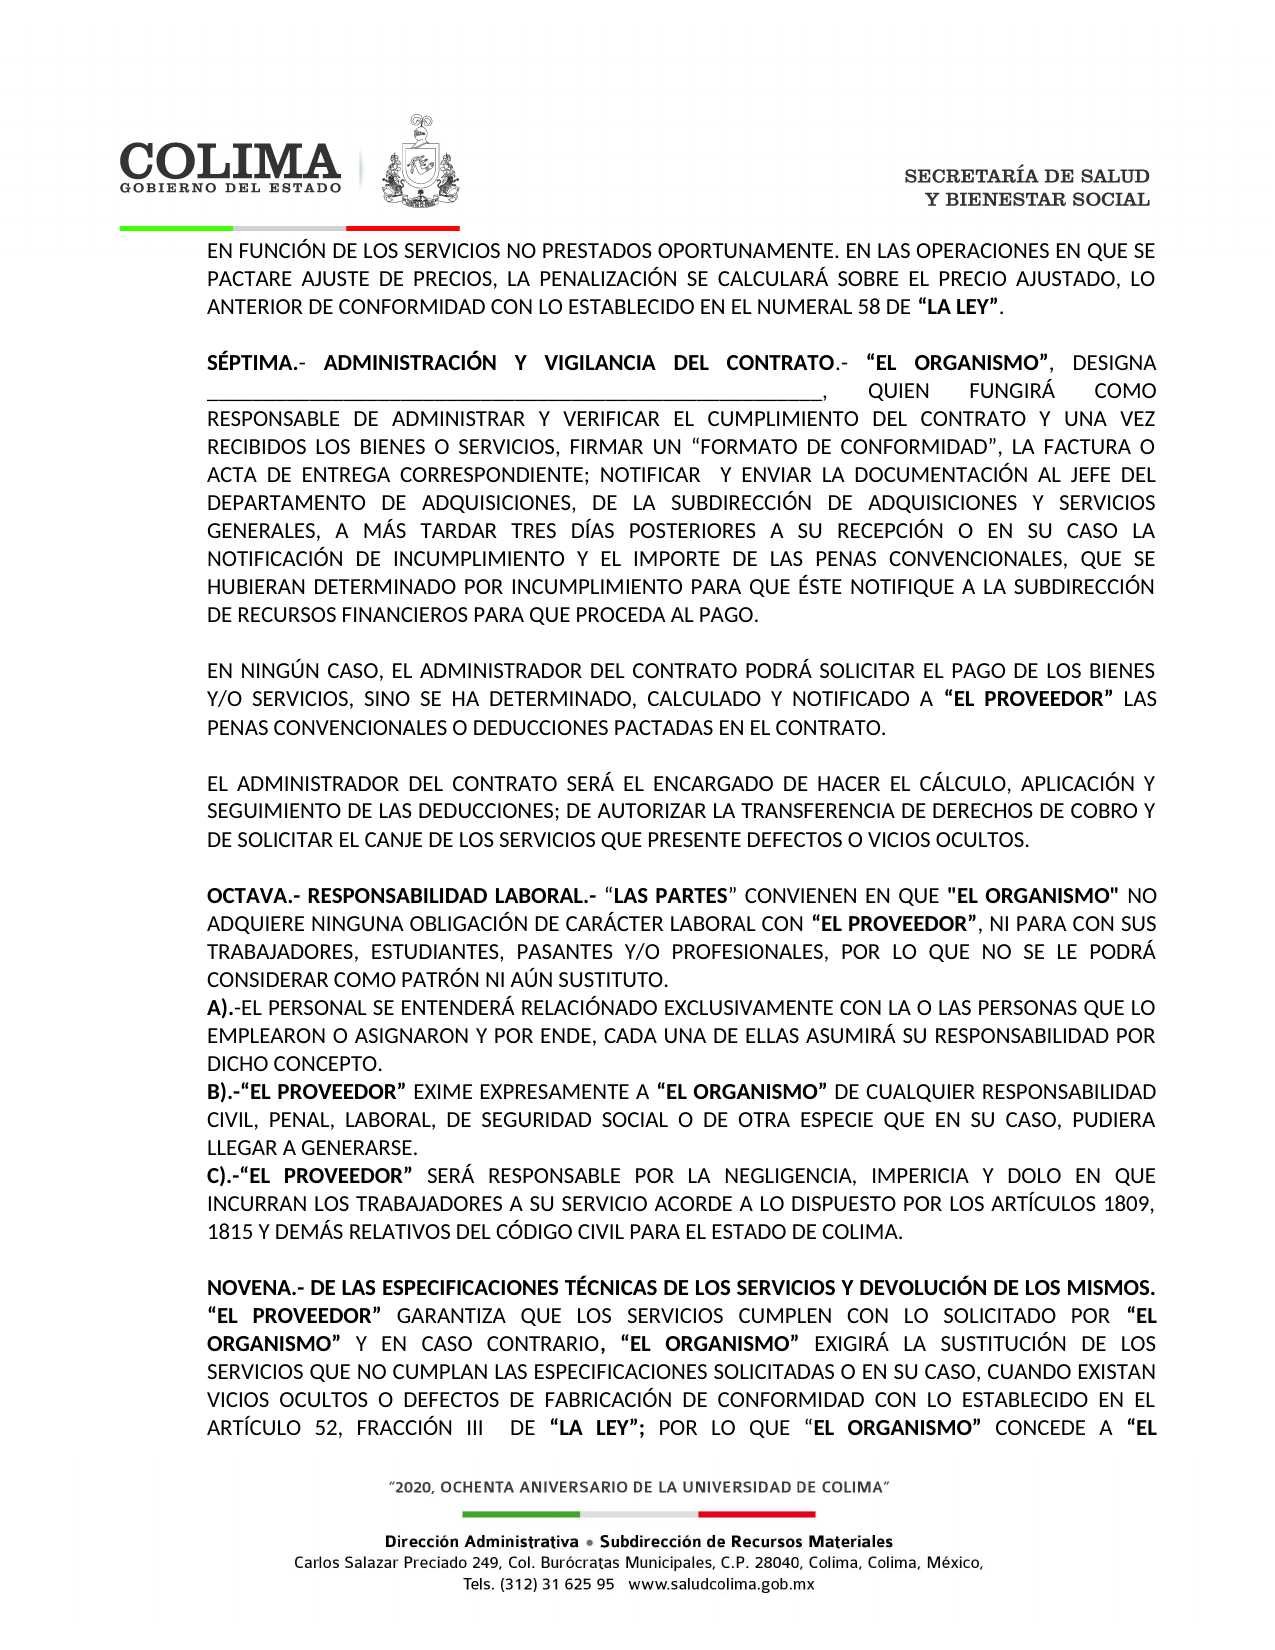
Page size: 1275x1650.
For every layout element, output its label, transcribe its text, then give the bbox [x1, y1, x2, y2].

text A).-EL PERSONAL SE ENTENDERÁ RELACIÓNADO EXCLUSIVAMENTE CON LA O LAS PERSONAS QUE LO EMPLEARON O ASIGNARON Y POR ENDE, CADA UNA DE ELLAS ASUMIRÁ SU RESPONSABILIDAD POR DICHO CONCEPTO. [207, 993, 1157, 1077]
text OCTAVA.- RESPONSABILIDAD LABORAL.- “LAS PARTES” CONVIENEN EN QUE "EL ORGANISMO" NO ADQUIERE NINGUNA OBLIGACIÓN DE CARÁCTER LABORAL CON “EL PROVEEDOR”, NI PARA CON SUS TRABAJADORES, ESTUDIANTES, PASANTES Y/O PROFESIONALES, POR LO QUE NO SE LE PODRÁ CONSIDERAR COMO PATRÓN NI AÚN SUSTITUTO. [207, 881, 1157, 993]
text SÉPTIMA.- ADMINISTRACIÓN Y VIGILANCIA DEL CONTRATO.- “EL ORGANISMO”, DESIGNA ______________________________________________________, QUIEN FUNGIRÁ COMO RESPONSABLE DE ADMINISTRAR Y VERIFICAR EL CUMPLIMIENTO DEL CONTRATO Y UNA VEZ RECIBIDOS LOS BIENES O SERVICIOS, FIRMAR UN “FORMATO DE CONFORMIDAD”, LA FACTURA O ACTA DE ENTREGA CORRESPONDIENTE; NOTIFICAR Y ENVIAR LA DOCUMENTACIÓN AL JEFE DEL DEPARTAMENTO DE ADQUISICIONES, DE LA SUBDIRECCIÓN DE ADQUISICIONES Y SERVICIOS GENERALES, A MÁS TARDAR TRES DÍAS POSTERIORES A SU RECEPCIÓN O EN SU CASO LA NOTIFICACIÓN DE INCUMPLIMIENTO Y EL IMPORTE DE LAS PENAS CONVENCIONALES, QUE SE HUBIERAN DETERMINADO POR INCUMPLIMIENTO PARA QUE ÉSTE NOTIFIQUE A LA SUBDIRECCIÓN DE RECURSOS FINANCIEROS PARA QUE PROCEDA AL PAGO. [207, 348, 1157, 628]
text EN NINGÚN CASO, EL ADMINISTRADOR DEL CONTRATO PODRÁ SOLICITAR EL PAGO DE LOS BIENES Y/O SERVICIOS, SINO SE HA DETERMINADO, CALCULADO Y NOTIFICADO A “EL PROVEEDOR” LAS PENAS CONVENCIONALES O DEDUCCIONES PACTADAS EN EL CONTRATO. [207, 657, 1157, 741]
text C).-“EL PROVEEDOR” SERÁ RESPONSABLE POR LA NEGLIGENCIA, IMPERICIA Y DOLO EN QUE INCURRAN LOS TRABAJADORES A SU SERVICIO ACORDE A LO DISPUESTO POR LOS ARTÍCULOS 1809, 1815 Y DEMÁS RELATIVOS DEL CÓDIGO CIVIL PARA EL ESTADO DE COLIMA. [207, 1161, 1157, 1245]
text EL ADMINISTRADOR DEL CONTRATO SERÁ EL ENCARGADO DE HACER EL CÁLCULO, APLICACIÓN Y SEGUIMIENTO DE LAS DEDUCCIONES; DE AUTORIZAR LA TRANSFERENCIA DE DERECHOS DE COBRO Y DE SOLICITAR EL CANJE DE LOS SERVICIOS QUE PRESENTE DEFECTOS O VICIOS OCULTOS. [207, 769, 1157, 853]
picture [3, 29, 1267, 255]
text B).-“EL PROVEEDOR” EXIME EXPRESAMENTE A “EL ORGANISMO” DE CUALQUIER RESPONSABILIDAD CIVIL, PENAL, LABORAL, DE SEGURIDAD SOCIAL O DE OTRA ESPECIE QUE EN SU CASO, PUDIERA LLEGAR A GENERARSE. [207, 1077, 1157, 1161]
picture [0, 1462, 1275, 1622]
